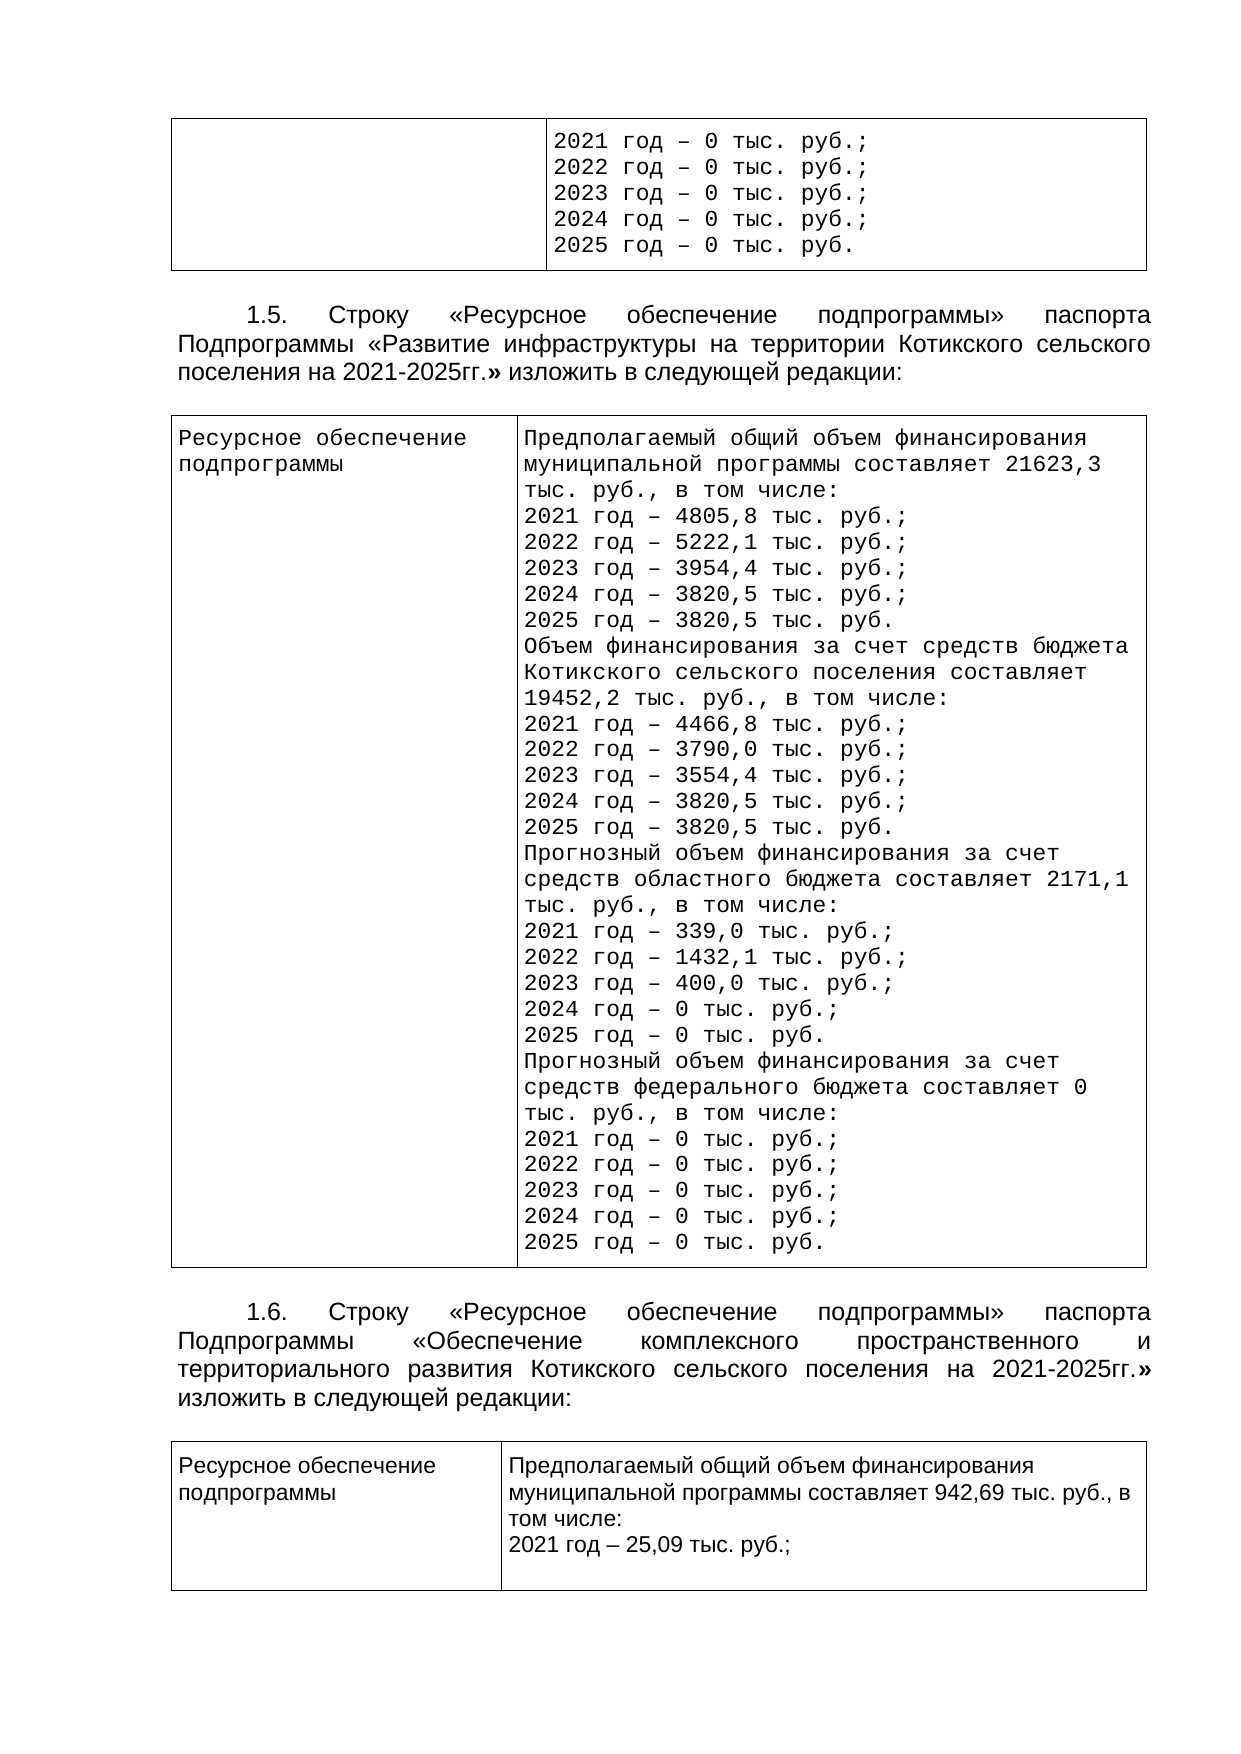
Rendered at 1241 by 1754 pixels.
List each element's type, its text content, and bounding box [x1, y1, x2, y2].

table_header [172, 119, 546, 270]
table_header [502, 1442, 1146, 1590]
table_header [172, 1442, 501, 1590]
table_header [547, 119, 1146, 270]
text 1.5. Строку «Ресурсное обеспечение подпрограммы» паспорта Подпрограммы «Развитие инфраструктуры на территории Котикского сельского поселения на 2021-2025гг.» изложить в следующей редакции: [177, 300, 1152, 386]
text 1.6. Строку «Ресурсное обеспечение подпрограммы» паспорта Подпрограммы «Обеспечение комплексного пространственного и территориального развития Котикского сельского поселения на 2021-2025гг.» изложить в следующей редакции: [177, 1297, 1152, 1412]
table_header Ресурсное обеспечение подпрограммы [172, 416, 517, 1267]
table_header Предполагаемый общий объем финансирования муниципальной программы составляет 21623,3 тыс. руб., в том числе: 2021 год – 4805,8 тыс. руб.; 2022 год – 5222,1 тыс. руб.; 2023 год – 3954,4 тыс. руб.; 2024 год – 3820,5 тыс. руб.; 2025 год – 3820,5 тыс. руб. Объем финансирования за счет средств бюджета Котикского сельского поселения составляет 19452,2 тыс. руб., в том числе: 2021 год – 4466,8 тыс. руб.; 2022 год – 3790,0 тыс. руб.; 2023 год – 3554,4 тыс. руб.; 2024 год – 3820,5 тыс. руб.; 2025 год – 3820,5 тыс. руб. Прогнозный объем финансирования за счет средств областного бюджета составляет 2171,1 тыс. руб., в том числе: 2021 год – 339,0 тыс. руб.; 2022 год – 1432,1 тыс. руб.; 2023 год – 400,0 тыс. руб.; 2024 год – 0 тыс. руб.; 2025 год – 0 тыс. руб. Прогнозный объем финансирования за счет средств федерального бюджета составляет 0 тыс. руб., в том числе: 2021 год – 0 тыс. руб.; 2022 год – 0 тыс. руб.; 2023 год – 0 тыс. руб.; 2024 год – 0 тыс. руб.; 2025 год – 0 тыс. руб. [518, 416, 1146, 1267]
